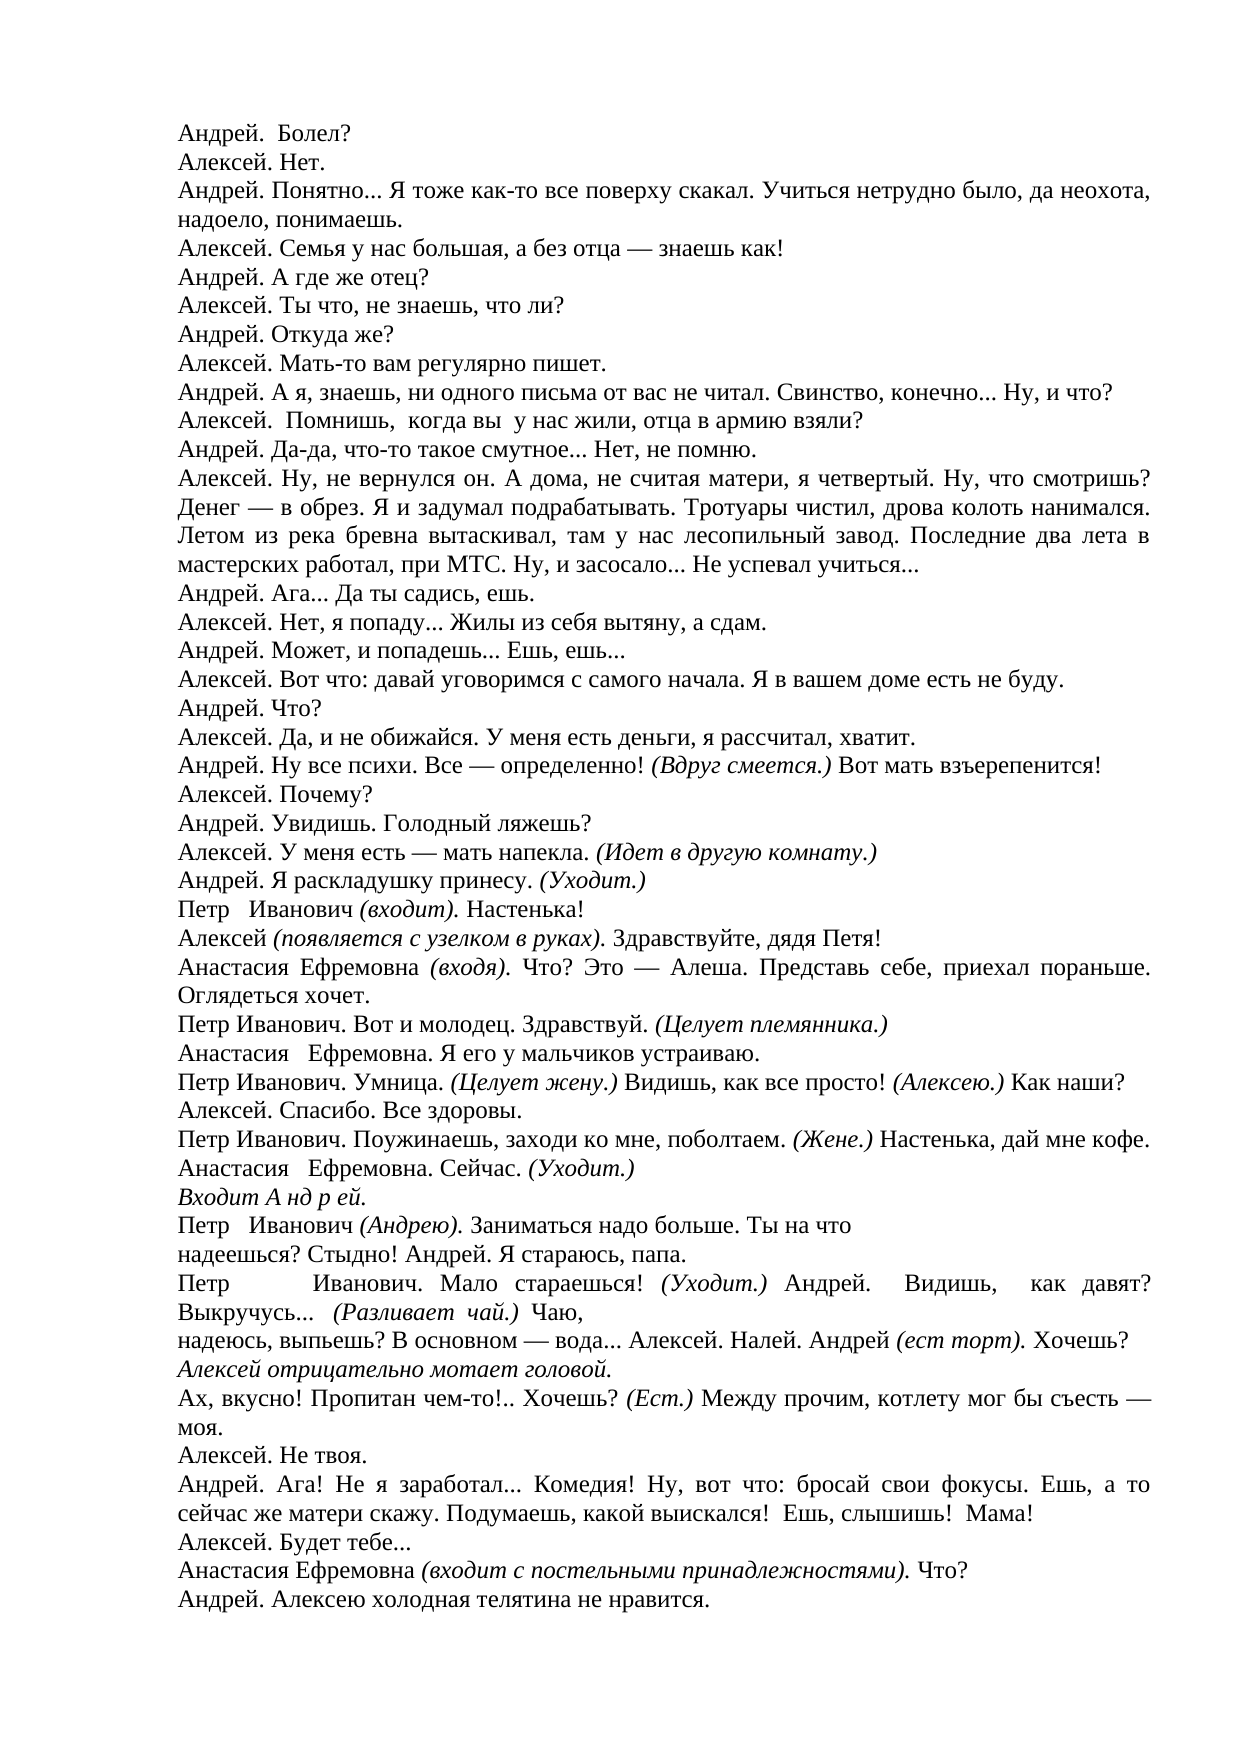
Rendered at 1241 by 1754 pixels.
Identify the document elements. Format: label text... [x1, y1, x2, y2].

text надеюсь, выпьешь? В основном — вода... Алексей. Налей. Андрей (ест торт). Хочешь? [177, 1326, 1152, 1354]
text Алексей. Ты что, не знаешь, что ли? [177, 291, 1152, 319]
text Анастасия Ефремовна (входя). Что? Это — Алеша. Представь себе, приехал пораньше. Оглядеться хочет. [177, 952, 1152, 1009]
text Андрей. Я раскладушку принесу. (Уходит.) [177, 866, 1152, 894]
text Андрей. Да-да, что-то такое смутное... Нет, не помню. [177, 434, 1152, 463]
text Андрей. Ага! Не я заработал... Комедия! Ну, вот что: бросай свои фокусы. Ешь, а то сейчас же матери скажу. Подумаешь, какой выискался! Ешь, слышишь! Мама! [177, 1469, 1152, 1527]
text Ах, вкусно! Пропитан чем-то!.. Хочешь? (Ест.) Между прочим, котлету мог бы съесть — моя. [177, 1383, 1152, 1441]
text Андрей. А где же отец? [177, 262, 1152, 291]
text Алексей (появляется с узелком в руках). Здравствуйте, дядя Петя! [177, 923, 1152, 952]
text Алексей. Вот что: давай уговоримся с самого начала. Я в вашем доме есть не буду. [177, 664, 1152, 693]
text Алексей. Почему? [177, 779, 1152, 808]
text Анастасия Ефремовна. Я его у мальчиков устраиваю. [177, 1038, 1152, 1067]
text Петр Иванович. Умница. (Целует жену.) Видишь, как все просто! (Алексею.) Как наши? [177, 1067, 1152, 1096]
text Алексей. Помнишь, когда вы у нас жили, отца в армию взяли? [177, 406, 1152, 434]
text Андрей. Ага... Да ты садись, ешь. [177, 578, 1152, 607]
text Алексей. Спасибо. Все здоровы. [177, 1096, 1152, 1124]
text Алексей. У меня есть — мать напекла. (Идет в другую комнату.) [177, 837, 1152, 866]
text Андрей. Ну все психи. Все — определенно! (Вдруг смеется.) Вот мать взъерепенится! [177, 751, 1152, 779]
text Алексей. Будет тебе... [177, 1527, 1152, 1556]
text Петр Иванович. Мало стараешься! (Уходит.) Андрей. Видишь, как давят? Выкручусь... (Разливает чай.) Чаю, [177, 1268, 1152, 1326]
text надеешься? Стыдно! Андрей. Я стараюсь, папа. [177, 1239, 1152, 1268]
text Алексей. Ну, не вернулся он. А дома, не считая матери, я четвертый. Ну, что смотришь? Денег — в обрез. Я и задумал подрабатывать. Тротуары чистил, дрова колоть нанимался. Летом из река бревна вытаскивал, там у нас лесопильный завод. Последние два лета в мастерских работал, при МТС. Ну, и засосало... Не успевал учиться... [177, 463, 1152, 578]
text Петр Иванович (входит). Настенька! [177, 894, 1152, 923]
text Петр Иванович. Поужинаешь, заходи ко мне, поболтаем. (Жене.) Настенька, дай мне кофе. [177, 1124, 1152, 1153]
text Алексей. Мать-то вам регулярно пишет. [177, 348, 1152, 377]
text Андрей. А я, знаешь, ни одного письма от вас не читал. Свинство, конечно... Ну, и что? [177, 377, 1152, 406]
text Андрей. Болел? [177, 118, 1152, 147]
text Андрей. Откуда же? [177, 319, 1152, 348]
text Алексей. Семья у нас большая, а без отца — знаешь как! [177, 233, 1152, 262]
text Анастасия Ефремовна (входит с постельными принадлежностями). Что? [177, 1556, 1152, 1584]
text Андрей. Может, и попадешь... Ешь, ешь... [177, 636, 1152, 664]
text Петр Иванович. Вот и молодец. Здравствуй. (Целует племянника.) [177, 1009, 1152, 1038]
text Петр Иванович (Андрею). Заниматься надо больше. Ты на что [177, 1211, 1152, 1239]
text Алексей. Да, и не обижайся. У меня есть деньги, я рассчитал, хватит. [177, 722, 1152, 751]
text Алексей отрицательно мотает головой. [177, 1354, 1152, 1383]
text Алексей. Не твоя. [177, 1441, 1152, 1469]
text Алексей. Нет. [177, 147, 1152, 176]
text Андрей. Увидишь. Голодный ляжешь? [177, 808, 1152, 837]
text Андрей. Что? [177, 693, 1152, 722]
text Андрей. Алексею холодная телятина не нравится. [177, 1584, 1152, 1613]
text Алексей. Нет, я попаду... Жилы из себя вытяну, а сдам. [177, 607, 1152, 636]
text Андрей. Понятно... Я тоже как-то все поверху скакал. Учиться нетрудно было, да неохота, надоело, понимаешь. [177, 176, 1152, 233]
text Входит А нд р ей. [177, 1182, 1152, 1211]
text Анастасия Ефремовна. Сейчас. (Уходит.) [177, 1153, 1152, 1182]
